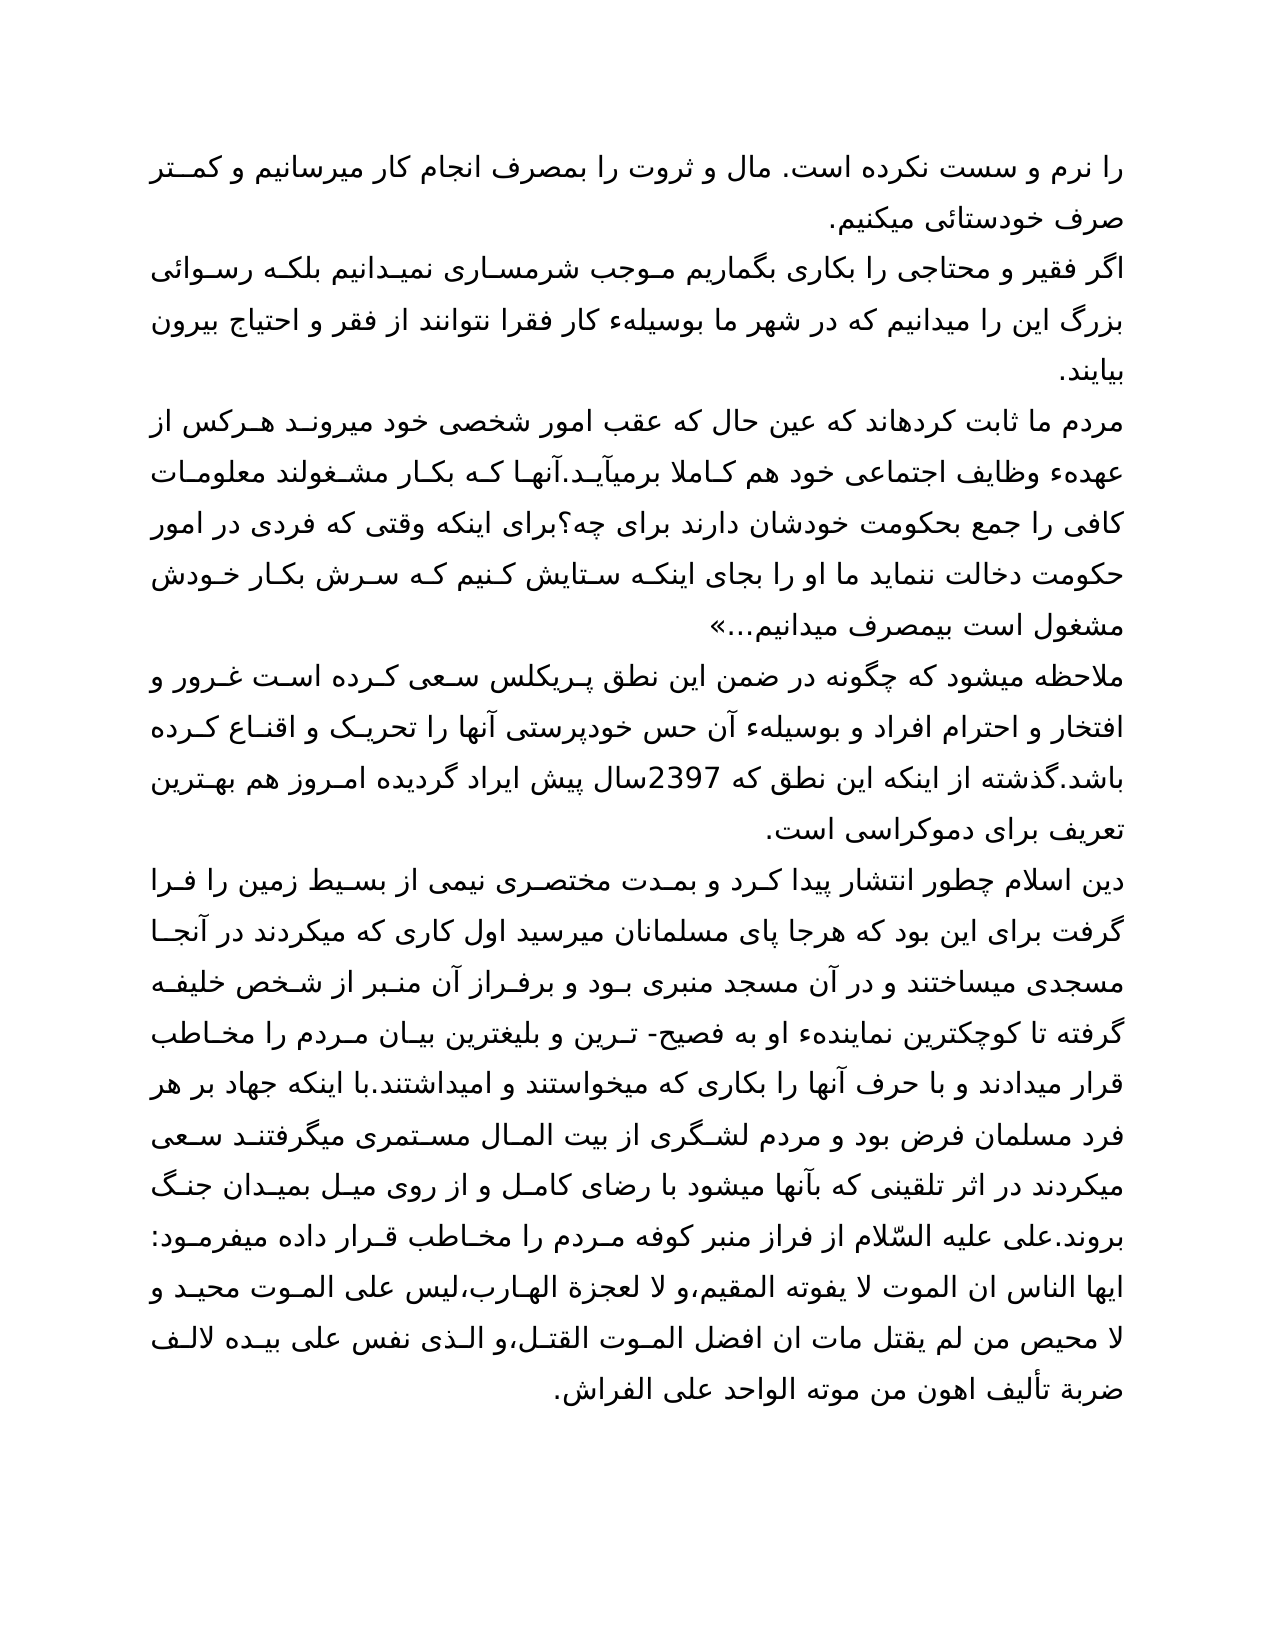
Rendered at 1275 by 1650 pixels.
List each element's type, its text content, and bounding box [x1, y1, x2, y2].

text اگر فقیر و محتاجی را بکاری بگماریم موجب شرمساری نمیدانیم بلکه رسوائی بزرگ‏ این را میدانیم که در شهر ما بوسیلهء کار فقرا نتوانند از فقر و احتیاج بیرون بیایند. [150, 252, 1125, 388]
text ملاحظه میشود که چگونه در ضمن این نطق پریکلس سعی کرده است غرور و افتخار و احترام‏ افراد و بوسیلهء آن حس خودپرستی آنها را تحریک و اقناع کرده باشد.گذشته از اینکه این‏ نطق که 2397سال پیش ایراد گردیده امروز هم بهترین تعریف برای دموکراسی است. [150, 659, 1125, 846]
text مردم ما ثابت کرده‏اند که عین حال که عقب امور شخصی خود میروند هرکس از عهدهء وظایف اجتماعی خود هم کاملا برمیآید.آنها که بکار مشغولند معلومات کافی را جمع بحکومت‏ خودشان دارند برای چه؟برای اینکه وقتی که فردی در امور حکومت دخالت ننماید ما او را بجای اینکه ستایش کنیم که سرش بکار خودش مشغول است بی‏مصرف میدانیم...» [150, 405, 1125, 642]
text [150, 150, 1125, 235]
text دین اسلام چطور انتشار پیدا کرد و بمدت مختصری نیمی از بسیط زمین را فرا گرفت برای‏ این بود که هرجا پای مسلمانان میرسید اول کاری که میکردند در آنجا مسجدی میساختند و در آن‏ مسجد منبری بود و برفراز آن منبر از شخص خلیفه گرفته تا کوچکترین نمایندهء او به فصیح- ترین و بلیغ‏ترین بیان مردم را مخاطب قرار میدادند و با حرف آنها را بکاری که میخواستند و امیداشتند.با اینکه جهاد بر هر فرد مسلمان فرض بود و مردم لشگری از بیت المال مستمری‏ میگرفتند سعی میکردند در اثر تلقینی که بآنها میشود با رضای کامل و از روی میل بمیدان جنگ‏ بروند.علی علیه السّلام از فراز منبر کوفه مردم را مخاطب قرار داده میفرمود: ایها الناس ان الموت لا یفوته المقیم،و لا لعجزة الهارب،لیس علی الموت محید و لا محیص من لم یقتل مات‏ ان افضل الموت القتل،و الذی نفس علی بیده لالف ضربة تألیف اهون من موته الواحد علی الفراش. [150, 863, 1125, 1406]
